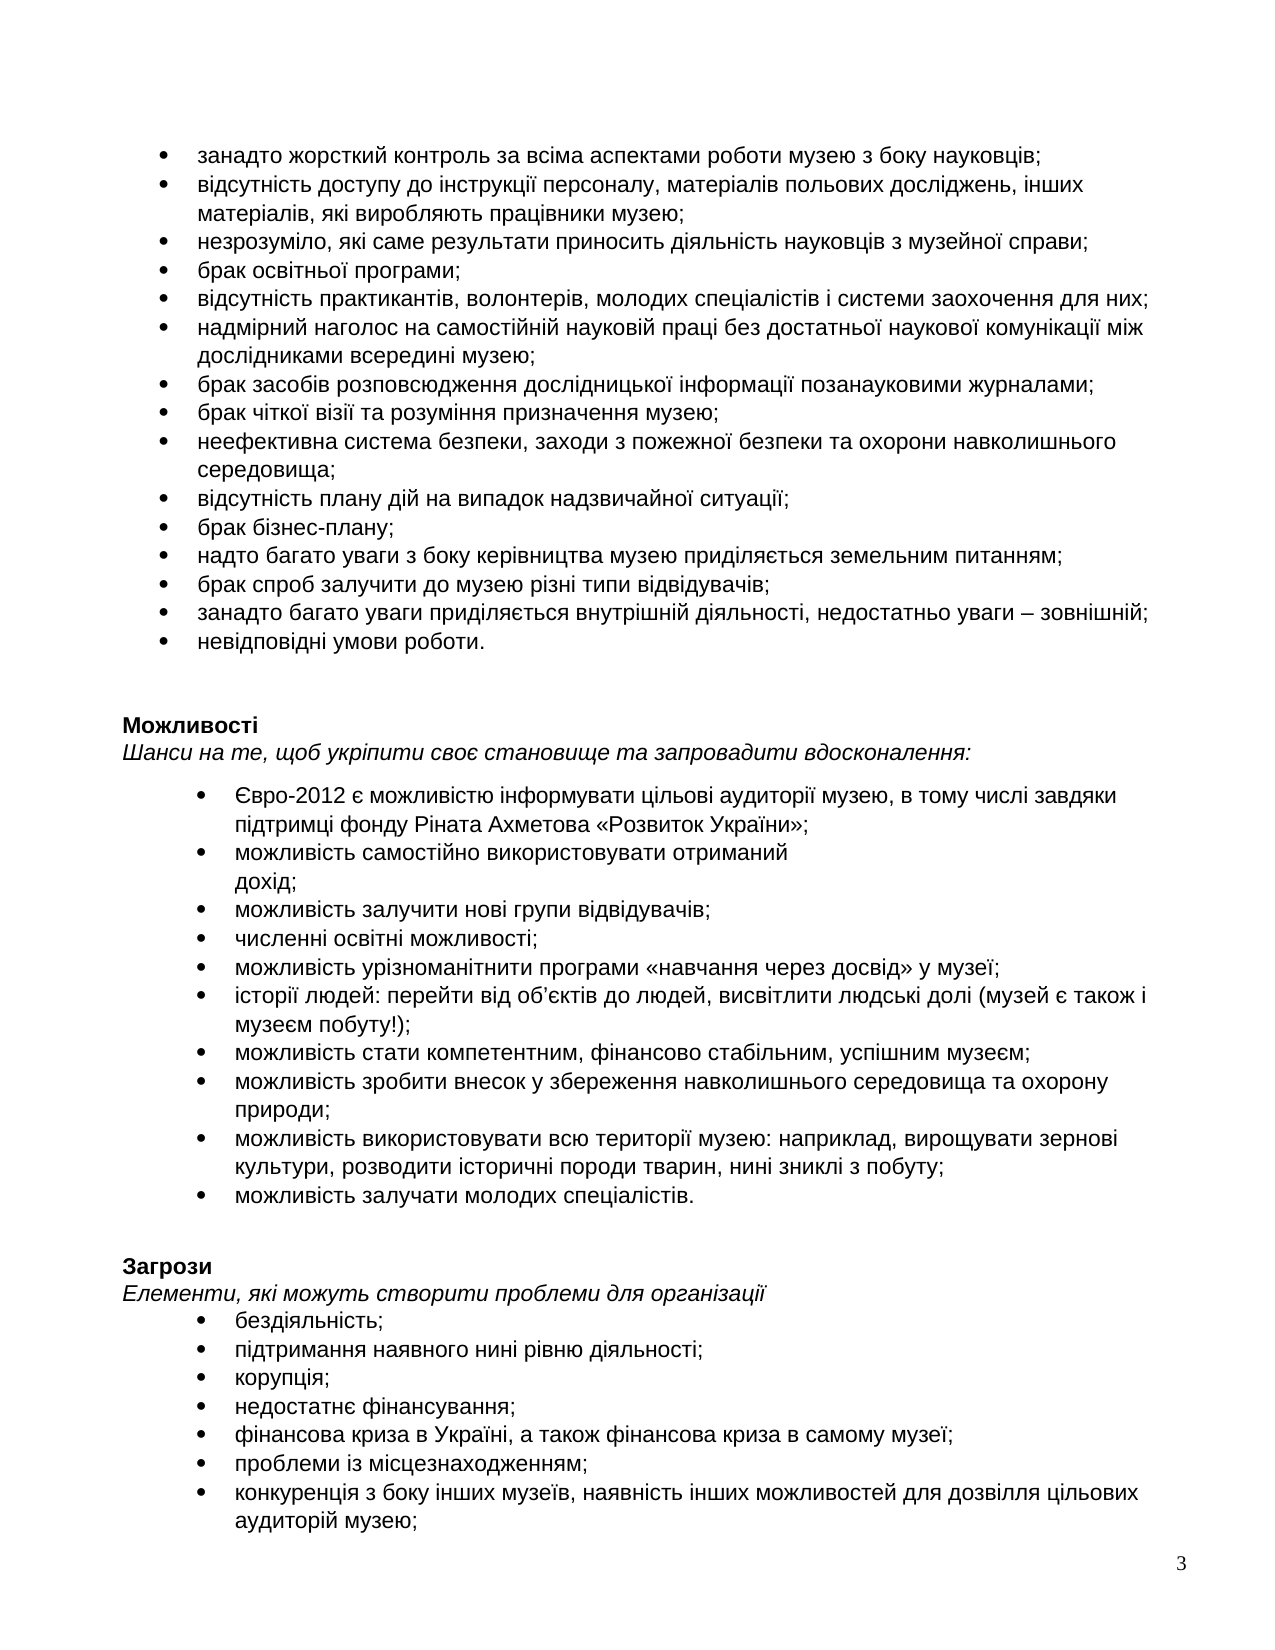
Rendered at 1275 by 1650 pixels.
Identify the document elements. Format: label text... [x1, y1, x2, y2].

list історії людей: перейти від об’єктів до людей, висвітлити людські долі (музей є також і музеєм побуту!); [197, 981, 1179, 1038]
list корупція; [197, 1363, 1179, 1391]
list надто багато уваги з боку керівництва музею приділяється земельним питанням; [159, 541, 1186, 569]
list відсутність плану дій на випадок надзвичайної ситуації; [159, 483, 1186, 512]
list надмірний наголос на самостійній науковій праці без достатньої наукової комунікації між дослідниками всередині музею; [159, 312, 1186, 369]
list відсутність практикантів, волонтерів, молодих спеціалістів і системи заохочення для них; [159, 284, 1186, 312]
list брак освітньої програми; [159, 255, 1186, 284]
list відсутність доступу до інструкції персоналу, матеріалів польових досліджень, інших матеріалів, які виробляють працівники музею; [159, 169, 1186, 227]
list проблеми із місцезнаходженням; [197, 1448, 1179, 1477]
list можливість самостійно використовувати отриманий дохід; [197, 838, 854, 895]
list бездіяльність; [197, 1306, 1179, 1334]
list брак чіткої візії та розуміння призначення музею; [159, 398, 1186, 426]
list невідповідні умови роботи. [159, 626, 1186, 655]
list брак засобів розповсюдження дослідницької інформації позанауковими журналами; [159, 369, 1186, 398]
list можливість зробити внесок у збереження навколишнього середовища та охорону природи; [197, 1066, 1179, 1123]
list конкуренція з боку інших музеїв, наявність інших можливостей для дозвілля цільових аудиторій музею; [197, 1477, 1179, 1534]
text Шанси на те, щоб укріпити своє становище та запровадити вдосконалення: [122, 738, 1186, 765]
list занадто жорсткий контроль за всіма аспектами роботи музею з боку науковців; [159, 141, 1186, 169]
text Загрози [122, 1253, 1186, 1279]
list можливість залучати молодих спеціалістів. [197, 1181, 1179, 1209]
list можливість урізноманітнити програми «навчання через досвід» у музеї; [197, 952, 1179, 981]
text Можливості [122, 712, 1186, 738]
list занадто багато уваги приділяється внутрішній діяльності, недостатньо уваги – зовнішній; [159, 598, 1186, 626]
list неефективна система безпеки, заходи з пожежної безпеки та охорони навколишнього середовища; [159, 426, 1186, 483]
list можливість використовувати всю території музею: наприклад, вирощувати зернові культури, розводити історичні породи тварин, нині зниклі з побуту; [197, 1123, 1179, 1181]
list підтримання наявного нині рівню діяльності; [197, 1334, 1179, 1363]
list можливість стати компетентним, фінансово стабільним, успішним музеєм; [197, 1038, 1179, 1066]
list брак спроб залучити до музею різні типи відвідувачів; [159, 569, 1186, 598]
list фінансова криза в Україні, а також фінансова криза в самому музеї; [197, 1420, 1179, 1448]
list численні освітні можливості; [197, 924, 854, 952]
text Елементи, які можуть створити проблеми для організації [122, 1279, 1186, 1306]
list Євро-2012 є можливістю інформувати цільові аудиторії музею, в тому числі завдяки підтримці фонду Ріната Ахметова «Розвиток України»; [197, 781, 1179, 838]
list брак бізнес-плану; [159, 512, 1186, 541]
list незрозуміло, які саме результати приносить діяльність науковців з музейної справи; [159, 227, 1186, 255]
list недостатнє фінансування; [197, 1391, 1179, 1420]
list можливість залучити нові групи відвідувачів; [197, 895, 854, 924]
